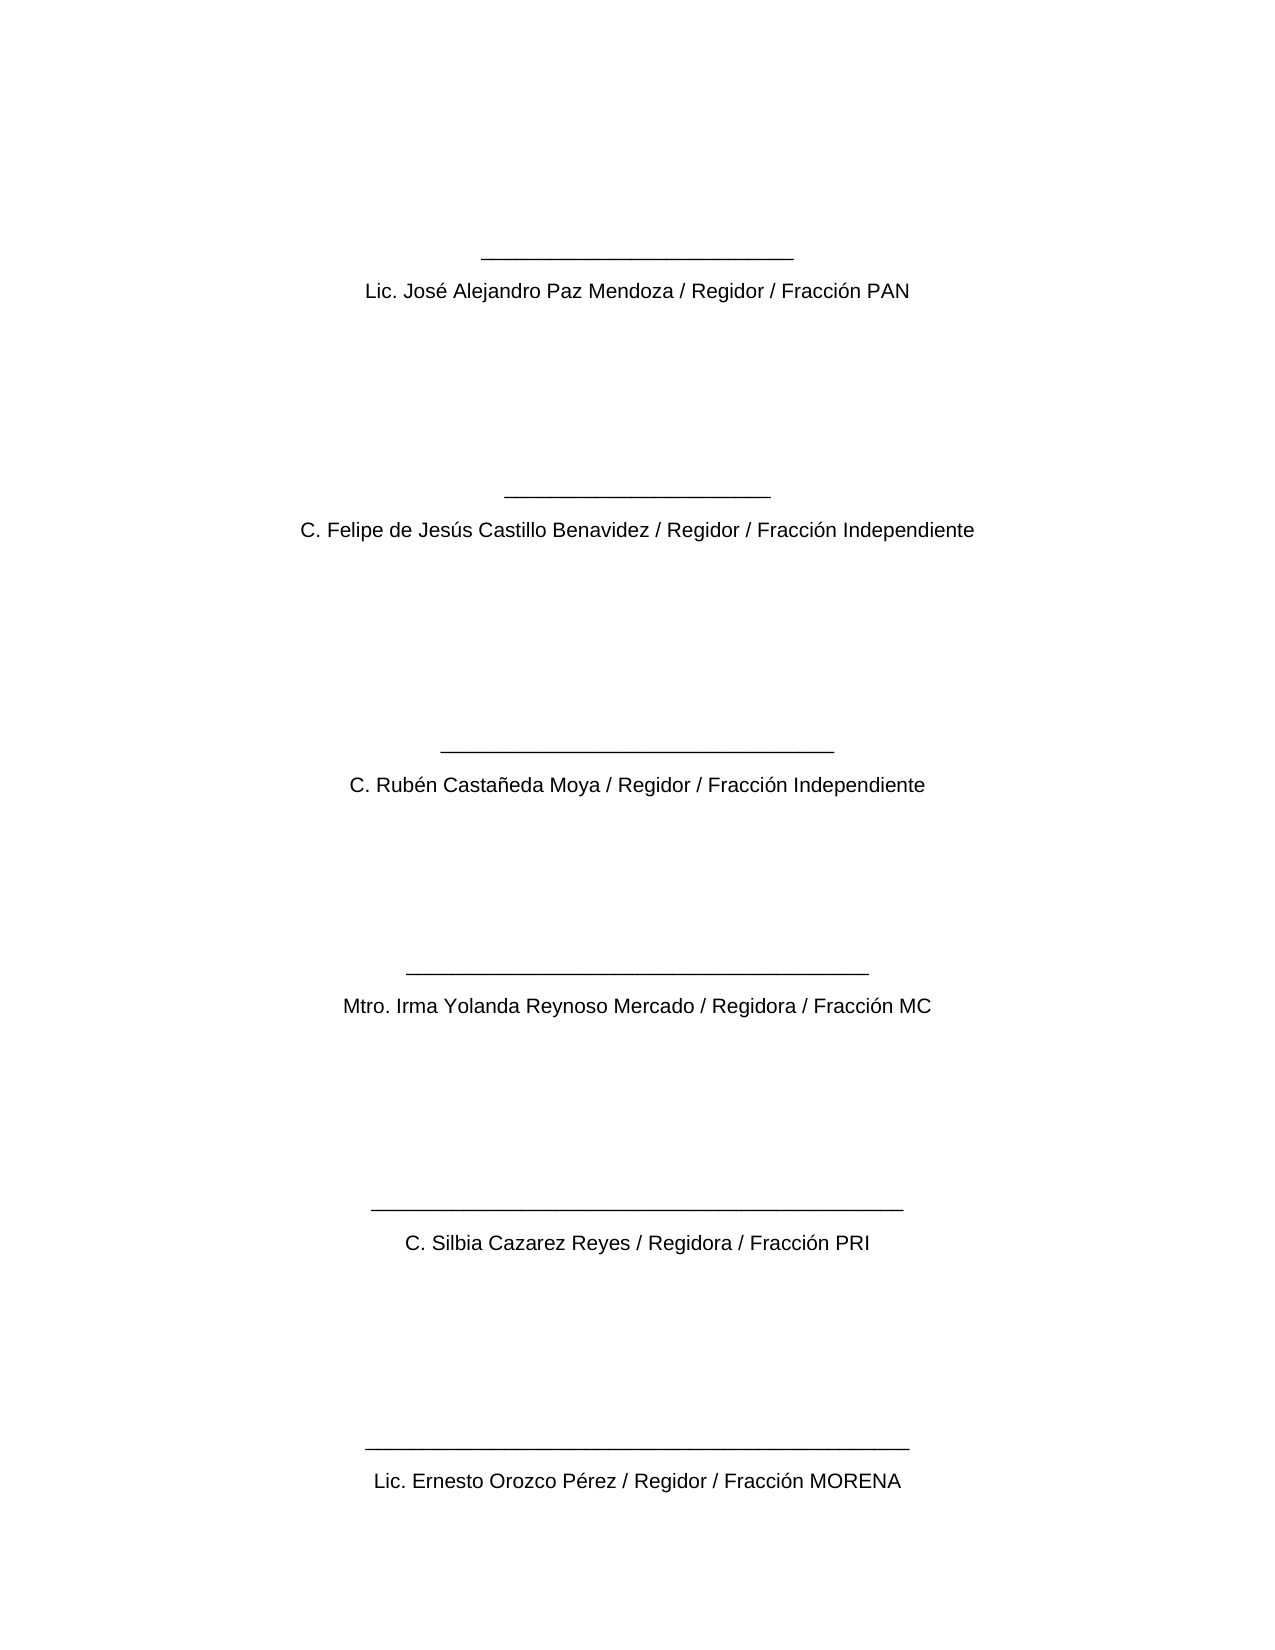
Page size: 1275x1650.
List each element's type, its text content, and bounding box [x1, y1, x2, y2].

text Lic. José Alejandro Paz Mendoza / Regidor / Fracción PAN [177, 279, 1098, 303]
text C. Rubén Castañeda Moya / Regidor / Fracción Independiente [177, 772, 1098, 796]
text C. Silbia Cazarez Reyes / Regidora / Fracción PRI [177, 1231, 1098, 1254]
text ________________________________________ [177, 952, 1098, 976]
text __________________________________ [177, 730, 1098, 754]
text Lic. Ernesto Orozco Pérez / Regidor / Fracción MORENA [177, 1469, 1098, 1493]
text C. Felipe de Jesús Castillo Benavidez / Regidor / Fracción Independiente [177, 517, 1098, 541]
text _______________________ [177, 475, 1098, 499]
text ___________________________ [177, 237, 1098, 261]
text Mtro. Irma Yolanda Reynoso Mercado / Regidora / Fracción MC [177, 994, 1098, 1018]
text ______________________________________________ [177, 1188, 1098, 1212]
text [177, 1426, 1098, 1450]
